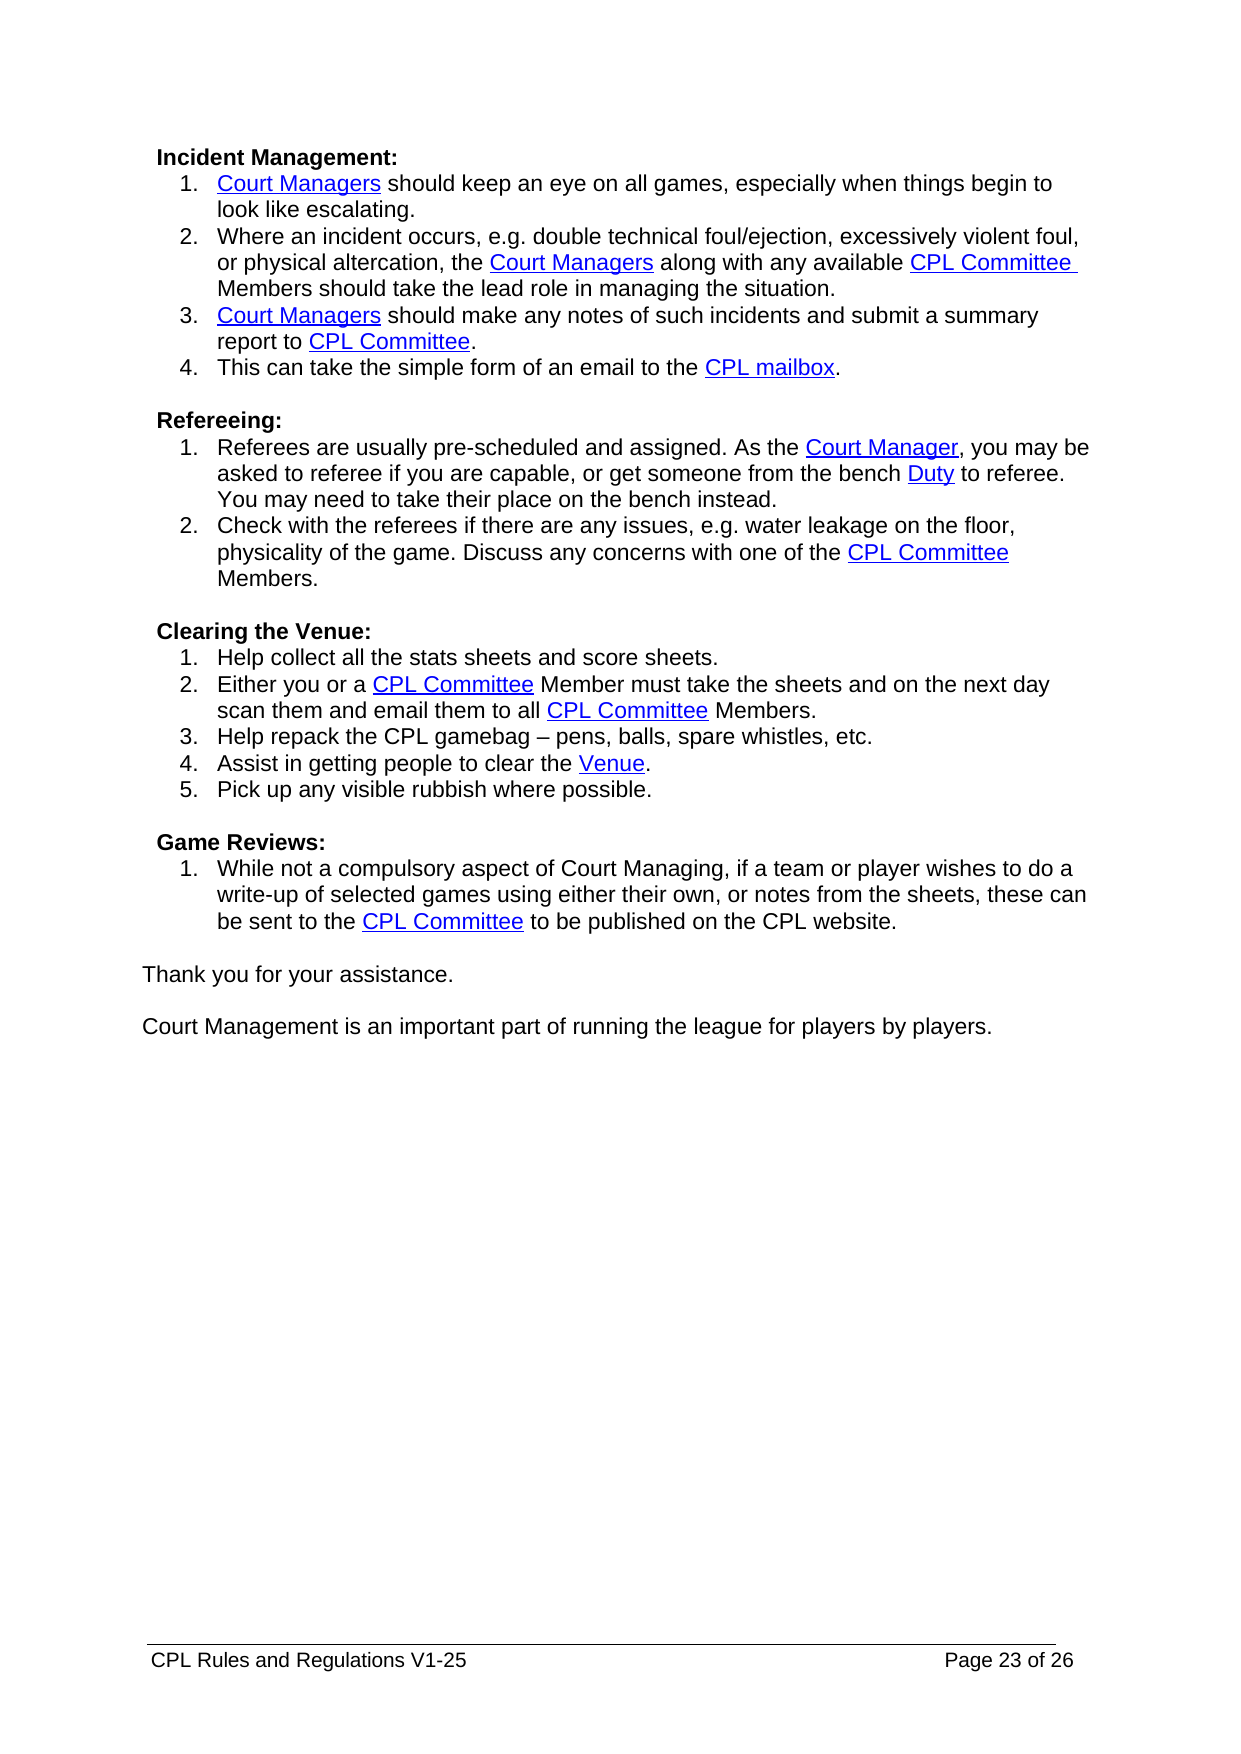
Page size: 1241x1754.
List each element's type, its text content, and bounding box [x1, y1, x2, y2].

list Pick up any visible rubbish where possible. [179, 776, 1098, 802]
list Either you or a CPL Committee Member must take the sheets and on the next day scan them and email them to all CPL Committee Members. [179, 671, 1098, 723]
list Assist in getting people to clear the Venue. [179, 750, 1098, 776]
subtitle Incident Management: [156, 143, 1098, 170]
list Court Managers should make any notes of such incidents and submit a summary report to CPL Committee. [179, 302, 1098, 354]
list Help repack the CPL gamebag – pens, balls, spare whistles, etc. [179, 723, 1098, 750]
text Thank you for your assistance. [142, 961, 1098, 987]
list Check with the referees if there are any issues, e.g. water leakage on the floor, physicality of the game. Discuss any concerns with one of the CPL Committee Members. [179, 512, 1098, 592]
subtitle Refereeing: [156, 407, 1098, 433]
subtitle Game Reviews: [156, 829, 1098, 855]
list Referees are usually pre-scheduled and assigned. As the Court Manager, you may be asked to referee if you are capable, or get someone from the bench Duty to referee. You may need to take their place on the bench instead. [179, 433, 1098, 512]
list Help collect all the stats sheets and score sheets. [179, 644, 1098, 671]
list Where an incident occurs, e.g. double technical foul/ejection, excessively violent foul, or physical altercation, the Court Managers along with any available CPL Committee Members should take the lead role in managing the situation. [179, 223, 1098, 302]
list While not a compulsory aspect of Court Managing, if a team or player wishes to do a write-up of selected games using either their own, or notes from the sheets, these can be sent to the CPL Committee to be published on the CPL website. [179, 855, 1098, 934]
subtitle Clearing the Venue: [156, 618, 1098, 644]
list This can take the simple form of an email to the CPL mailbox. [179, 354, 1098, 381]
text Court Management is an important part of running the league for players by players. [142, 1013, 1098, 1039]
list Court Managers should keep an eye on all games, especially when things begin to look like escalating. [179, 170, 1098, 223]
